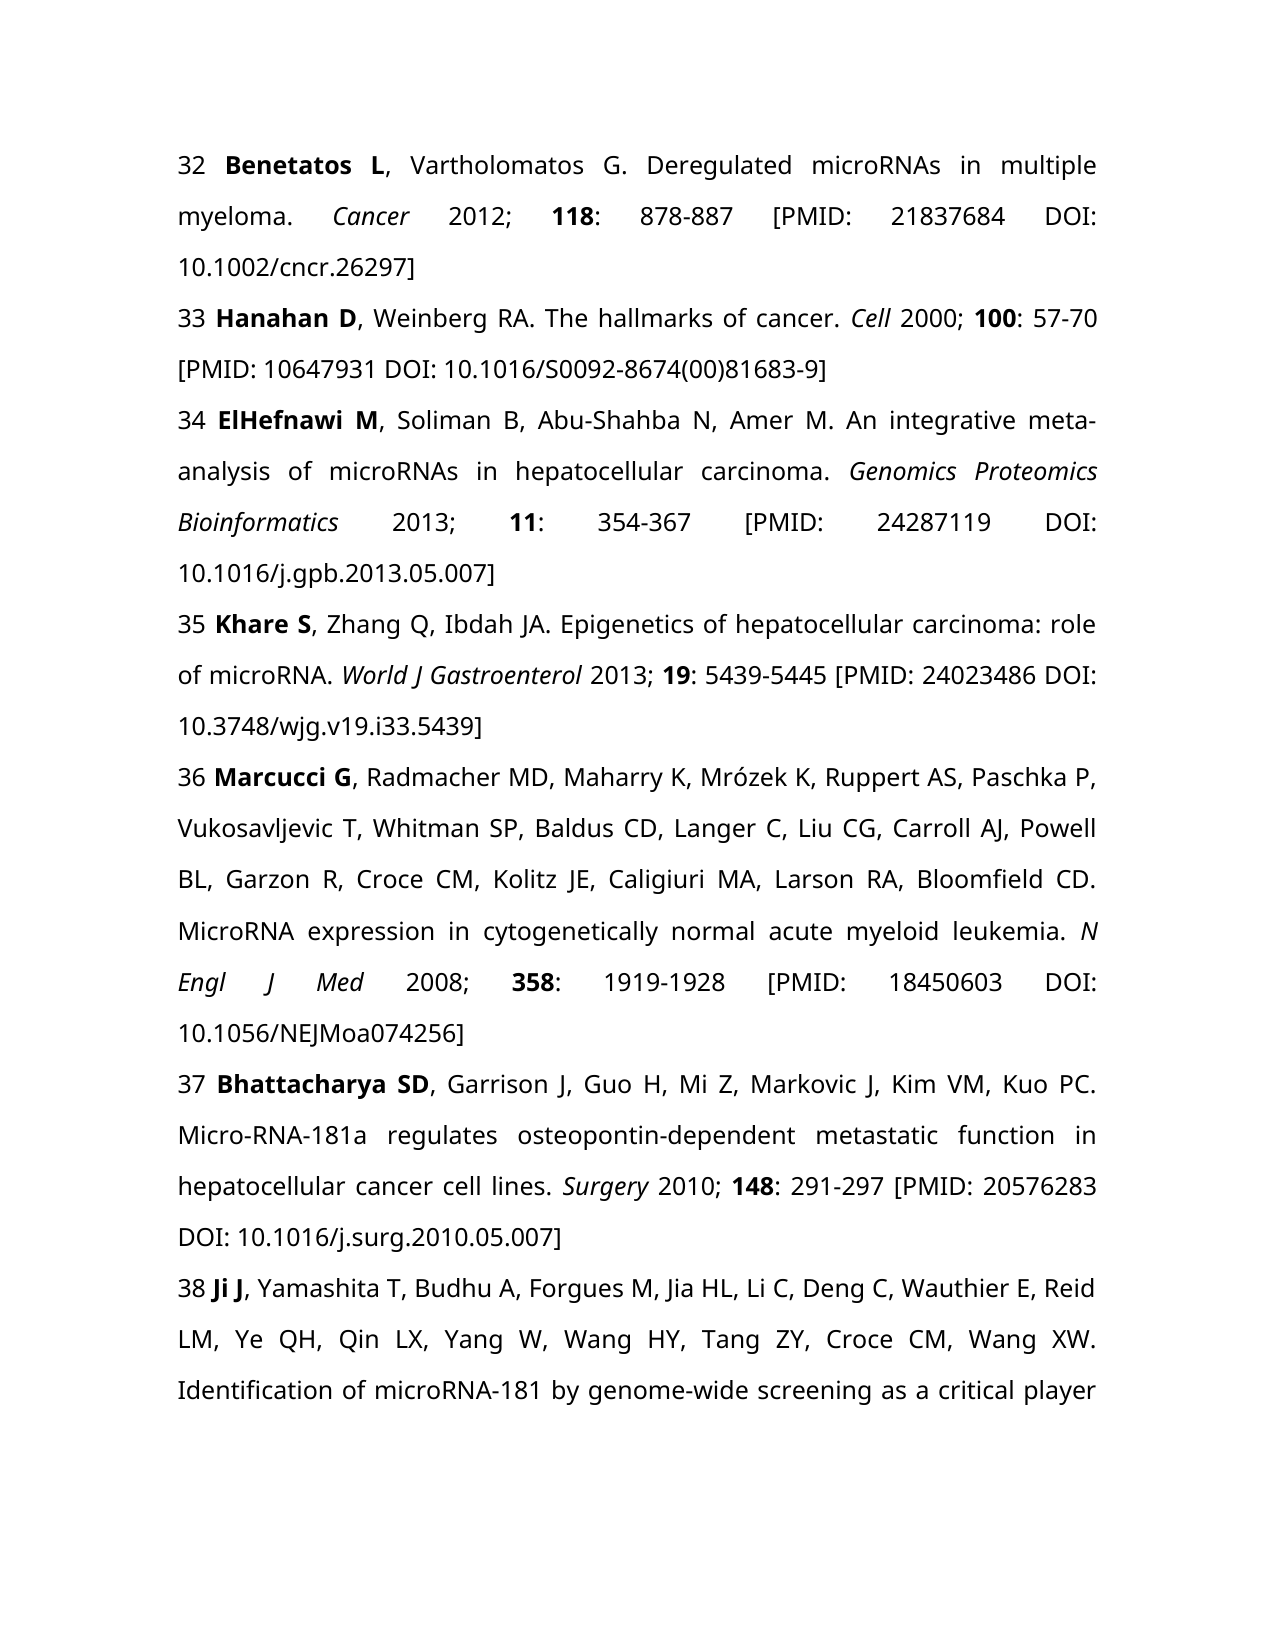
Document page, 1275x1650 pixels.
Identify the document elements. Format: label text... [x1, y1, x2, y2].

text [177, 1271, 1098, 1407]
text 36 Marcucci G, Radmacher MD, Maharry K, Mrózek K, Ruppert AS, Paschka P, Vukosavljevic T, Whitman SP, Baldus CD, Langer C, Liu CG, Carroll AJ, Powell BL, Garzon R, Croce CM, Kolitz JE, Caligiuri MA, Larson RA, Bloomfield CD. MicroRNA expression in cytogenetically normal acute myeloid leukemia. N Engl J Med 2008; 358: 1919-1928 [PMID: 18450603 DOI: 10.1056/NEJMoa074256] [177, 760, 1098, 1049]
text 37 Bhattacharya SD, Garrison J, Guo H, Mi Z, Markovic J, Kim VM, Kuo PC. Micro-RNA-181a regulates osteopontin-dependent metastatic function in hepatocellular cancer cell lines. Surgery 2010; 148: 291-297 [PMID: 20576283 DOI: 10.1016/j.surg.2010.05.007] [177, 1066, 1098, 1253]
text 34 ElHefnawi M, Soliman B, Abu-Shahba N, Amer M. An integrative meta-analysis of microRNAs in hepatocellular carcinoma. Genomics Proteomics Bioinformatics 2013; 11: 354-367 [PMID: 24287119 DOI: 10.1016/j.gpb.2013.05.007] [177, 403, 1098, 590]
text 33 Hanahan D, Weinberg RA. The hallmarks of cancer. Cell 2000; 100: 57-70 [PMID: 10647931 DOI: 10.1016/S0092-8674(00)81683-9] [177, 301, 1098, 386]
text 32 Benetatos L, Vartholomatos G. Deregulated microRNAs in multiple myeloma. Cancer 2012; 118: 878-887 [PMID: 21837684 DOI: 10.1002/cncr.26297] [177, 148, 1098, 284]
text 35 Khare S, Zhang Q, Ibdah JA. Epigenetics of hepatocellular carcinoma: role of microRNA. World J Gastroenterol 2013; 19: 5439-5445 [PMID: 24023486 DOI: 10.3748/wjg.v19.i33.5439] [177, 607, 1098, 743]
